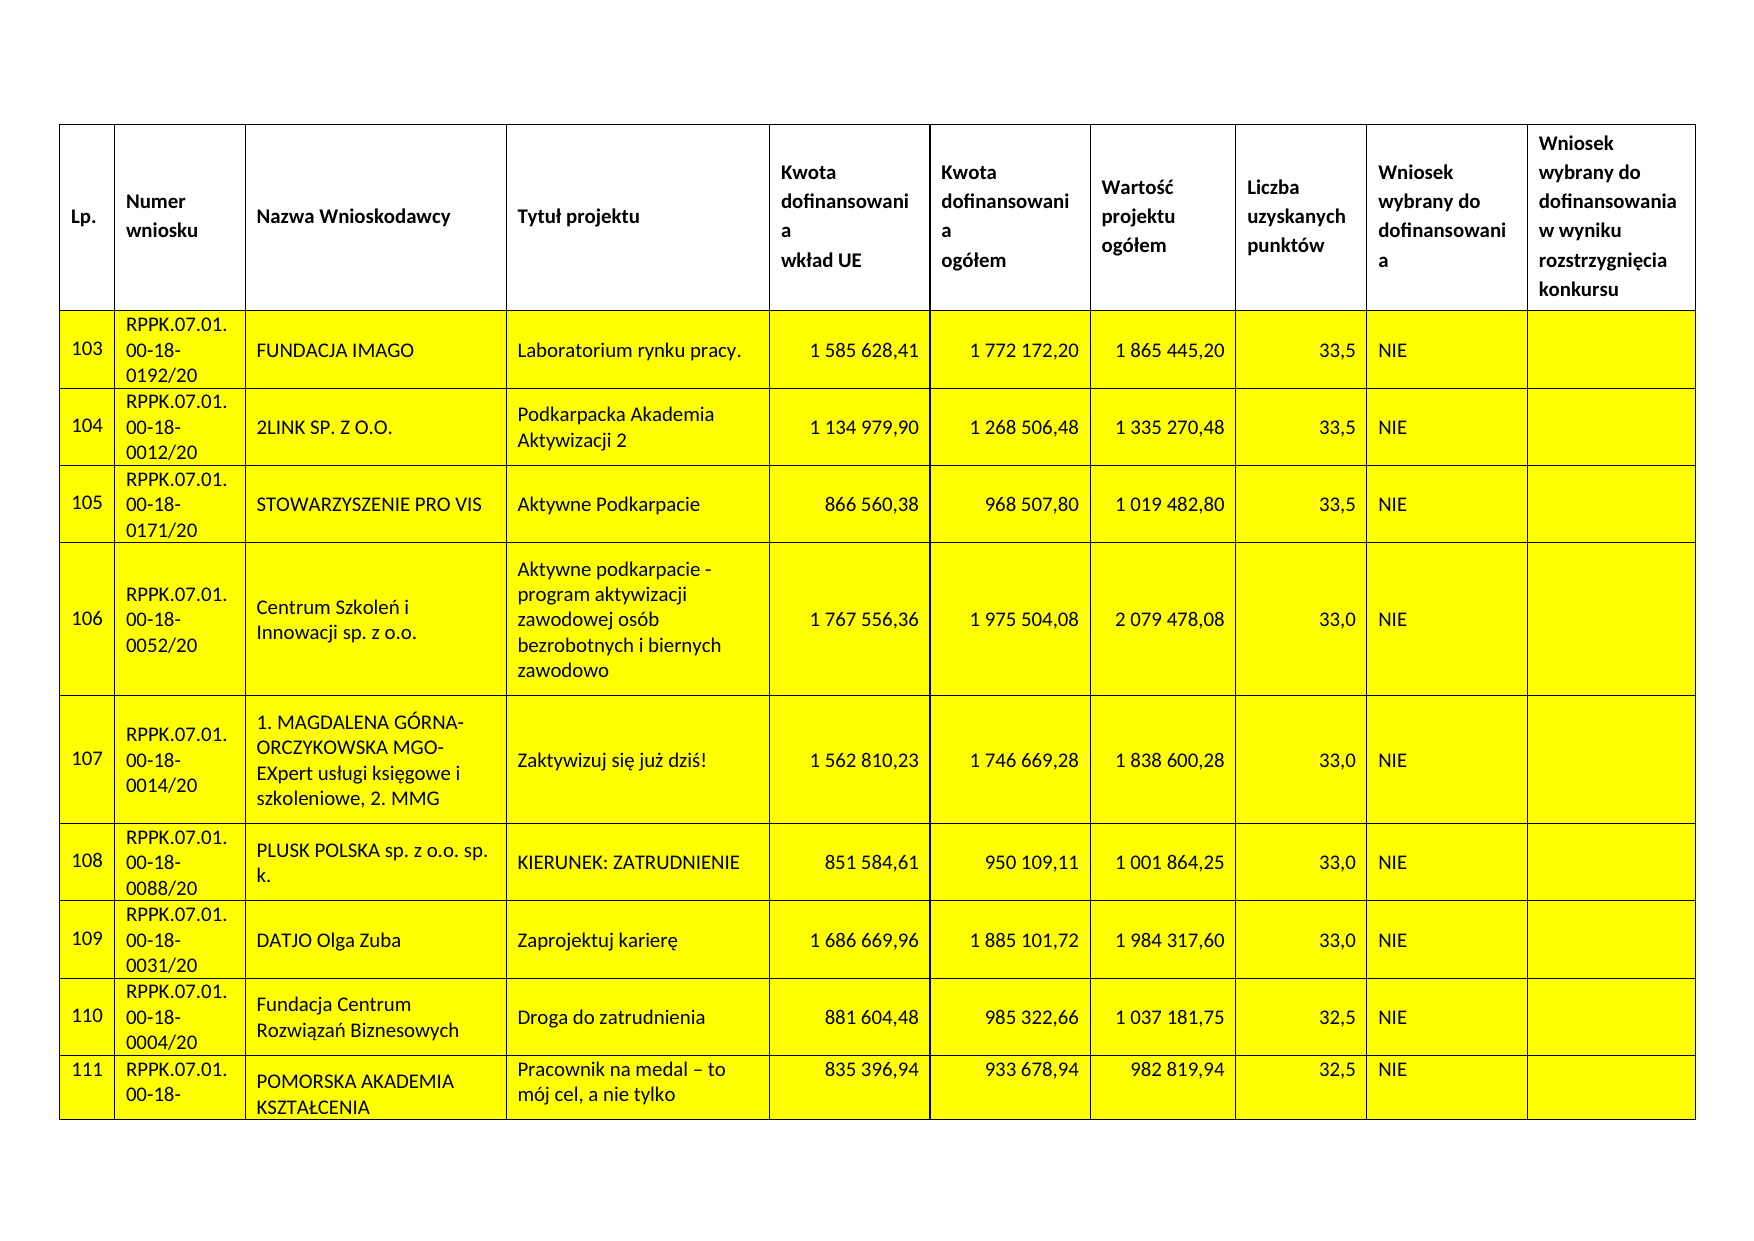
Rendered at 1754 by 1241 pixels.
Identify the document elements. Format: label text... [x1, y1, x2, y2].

table_cell 1 037 181,75 [1091, 979, 1235, 1055]
table_cell 1 585 628,41 [770, 311, 929, 388]
table_cell 32,5 [1236, 979, 1366, 1055]
table_cell RPPK.07.01.00-18-0192/20 [115, 311, 245, 388]
table_header Kwota dofinansowania ogółem [931, 125, 1090, 310]
table_cell 32,5 [1236, 1056, 1366, 1119]
table_cell 1 686 669,96 [770, 901, 929, 978]
table_cell [1528, 824, 1695, 900]
table_cell RPPK.07.01.00-18-0171/20 [115, 466, 245, 542]
table_cell RPPK.07.01.00-18-0088/20 [115, 824, 245, 900]
table_cell [1528, 543, 1695, 695]
table_header Kwota dofinansowania wkład UE [770, 125, 929, 310]
table_cell 33,5 [1236, 389, 1366, 465]
table_header Tytuł projektu [507, 125, 769, 310]
table_cell [1528, 389, 1695, 465]
table_cell NIE [1367, 543, 1527, 695]
table_cell Zaktywizuj się już dziś! [507, 696, 769, 823]
table_cell [1528, 696, 1695, 823]
table_cell RPPK.07.01.00-18-0014/20 [115, 696, 245, 823]
table_header Numer wniosku [115, 125, 245, 310]
table_cell POMORSKA AKADEMIA KSZTAŁCENIA ZAWODOWEGO W SŁUPSKU Sp. z o.o. [246, 1056, 506, 1119]
table_cell FUNDACJA IMAGO [246, 311, 506, 388]
table_cell 1 001 864,25 [1091, 824, 1235, 900]
table_cell RPPK.07.01.00-18-0004/20 [115, 979, 245, 1055]
table_cell Droga do zatrudnienia [507, 979, 769, 1055]
table_header Wniosek wybrany do dofinansowania [1367, 125, 1527, 310]
table_cell Laboratorium rynku pracy. [507, 311, 769, 388]
table_cell NIE [1367, 1056, 1527, 1119]
table_cell 2LINK SP. Z O.O. [246, 389, 506, 465]
table_cell 33,0 [1236, 543, 1366, 695]
table_cell [1528, 466, 1695, 542]
table_cell NIE [1367, 696, 1527, 823]
table_cell Fundacja Centrum Rozwiązań Biznesowych [246, 979, 506, 1055]
table_cell RPPK.07.01.00-18-0052/20 [115, 543, 245, 695]
table_cell 950 109,11 [931, 824, 1090, 900]
table_cell 1 865 445,20 [1091, 311, 1235, 388]
table_cell 1 838 600,28 [1091, 696, 1235, 823]
table_cell Aktywne podkarpacie - program aktywizacji zawodowej osób bezrobotnych i biernych zawodowo [507, 543, 769, 695]
table_cell 881 604,48 [770, 979, 929, 1055]
table_cell RPPK.07.01.00-18-0012/20 [115, 389, 245, 465]
table_cell 933 678,94 [931, 1056, 1090, 1119]
table_cell 1 975 504,08 [931, 543, 1090, 695]
table_header Liczba uzyskanych punktów [1236, 125, 1366, 310]
table_cell 866 560,38 [770, 466, 929, 542]
table_cell 1 984 317,60 [1091, 901, 1235, 978]
table_cell 985 322,66 [931, 979, 1090, 1055]
table_cell [1528, 901, 1695, 978]
table_cell Pracownik na medal – to mój cel, a nie tylko marzenie [507, 1056, 769, 1119]
table_cell RPPK.07.01.00-18-0031/20 [115, 901, 245, 978]
table_cell DATJO Olga Zuba [246, 901, 506, 978]
table_header Wartość projektu ogółem [1091, 125, 1235, 310]
table_cell 1 019 482,80 [1091, 466, 1235, 542]
table_cell Centrum Szkoleń i Innowacji sp. z o.o. [246, 543, 506, 695]
table_cell 105 [60, 466, 114, 542]
table_header Wniosek wybrany do dofinansowania w wyniku rozstrzygnięcia konkursu [1528, 125, 1695, 310]
table_cell 33,0 [1236, 901, 1366, 978]
table_cell 106 [60, 543, 114, 695]
table_cell 104 [60, 389, 114, 465]
table_cell 2 079 478,08 [1091, 543, 1235, 695]
table_cell 835 396,94 [770, 1056, 929, 1119]
table_cell NIE [1367, 824, 1527, 900]
table_cell 968 507,80 [931, 466, 1090, 542]
table_cell 103 [60, 311, 114, 388]
table_cell NIE [1367, 466, 1527, 542]
table_cell STOWARZYSZENIE PRO VIS [246, 466, 506, 542]
table_cell Podkarpacka Akademia Aktywizacji 2 [507, 389, 769, 465]
table_cell 33,0 [1236, 824, 1366, 900]
table_cell 33,5 [1236, 466, 1366, 542]
table_header Nazwa Wnioskodawcy [246, 125, 506, 310]
table_cell 1 767 556,36 [770, 543, 929, 695]
table_cell 851 584,61 [770, 824, 929, 900]
table_cell 1. MAGDALENA GÓRNA-ORCZYKOWSKA MGO-EXpert usługi księgowe i szkoleniowe, 2. MMG [246, 696, 506, 823]
table_cell RPPK.07.01.00-18-0020/20 [115, 1056, 245, 1119]
table_cell NIE [1367, 901, 1527, 978]
table_cell 1 562 810,23 [770, 696, 929, 823]
table_cell 1 885 101,72 [931, 901, 1090, 978]
table_cell 982 819,94 [1091, 1056, 1235, 1119]
table_cell Aktywne Podkarpacie [507, 466, 769, 542]
table_cell 1 134 979,90 [770, 389, 929, 465]
table_cell 1 268 506,48 [931, 389, 1090, 465]
table_cell PLUSK POLSKA sp. z o.o. sp. k. [246, 824, 506, 900]
table_cell 33,5 [1236, 311, 1366, 388]
table_cell 107 [60, 696, 114, 823]
table_cell 33,0 [1236, 696, 1366, 823]
table_cell [1528, 1056, 1695, 1119]
table_cell KIERUNEK: ZATRUDNIENIE [507, 824, 769, 900]
table_cell 1 772 172,20 [931, 311, 1090, 388]
table_cell 108 [60, 824, 114, 900]
table_cell 109 [60, 901, 114, 978]
table_cell [1528, 979, 1695, 1055]
table_cell NIE [1367, 389, 1527, 465]
table_cell Zaprojektuj karierę [507, 901, 769, 978]
table_cell 110 [60, 979, 114, 1055]
table_cell 1 746 669,28 [931, 696, 1090, 823]
table_cell NIE [1367, 979, 1527, 1055]
table_cell 111 [60, 1056, 114, 1119]
table_cell NIE [1367, 311, 1527, 388]
table_cell 1 335 270,48 [1091, 389, 1235, 465]
table_header Lp. [60, 125, 114, 310]
table_cell [1528, 311, 1695, 388]
